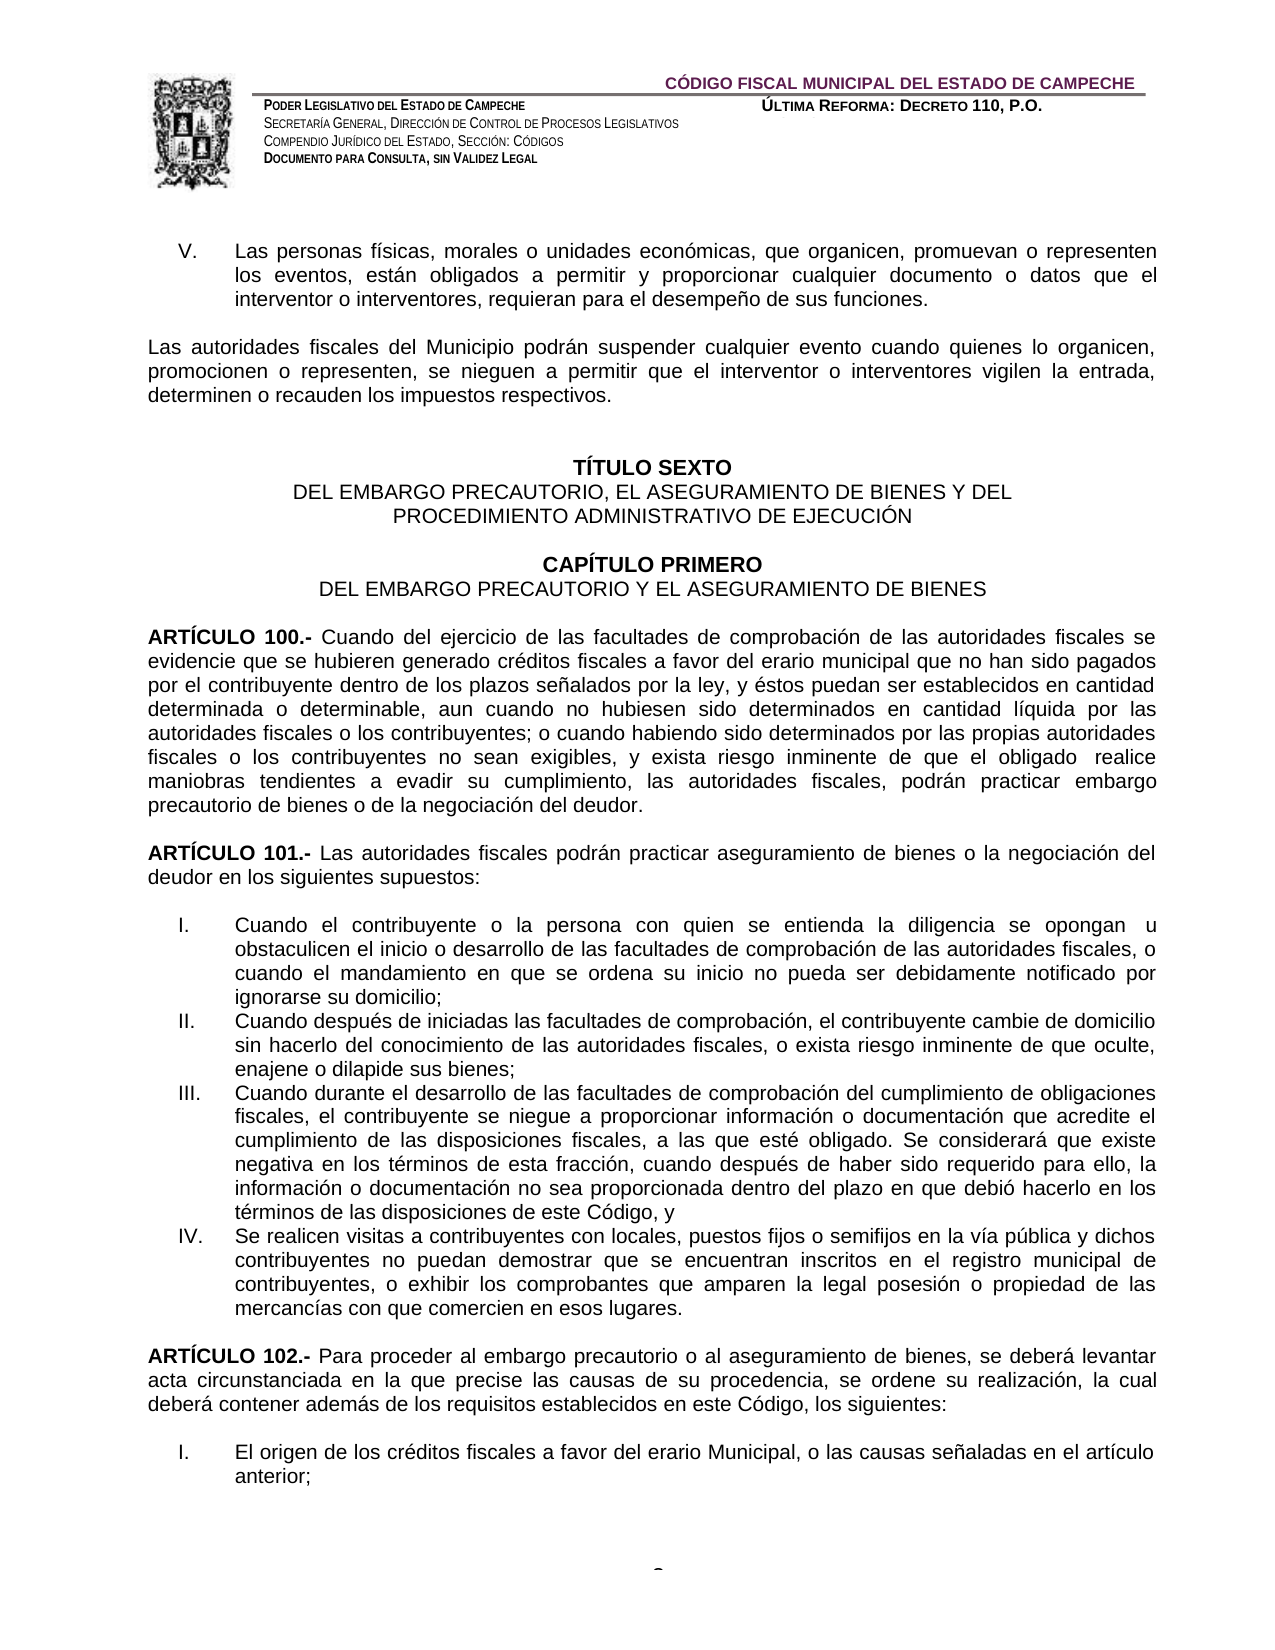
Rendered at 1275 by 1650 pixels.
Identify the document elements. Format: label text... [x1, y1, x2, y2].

list El origen de los créditos fiscales a favor del erario Municipal, o las causas señaladas en el artículo anterior; [178, 1439, 1157, 1487]
text ARTÍCULO 102.- Para proceder al embargo precautorio o al aseguramiento de bienes, se deberá levantar acta circunstanciada en la que precise las causas de su procedencia, se ordene su realización, la cual deberá contener además de los requisitos establecidos en este Código, los siguientes: [148, 1344, 1157, 1416]
list Se realicen visitas a contribuyentes con locales, puestos fijos o semifijos en la vía pública y dichos contribuyentes no puedan demostrar que se encuentran inscritos en el registro municipal de contribuyentes, o exhibir los comprobantes que amparen la legal posesión o propiedad de las mercancías con que comercien en esos lugares. [178, 1224, 1157, 1320]
text ARTÍCULO 100.- Cuando del ejercicio de las facultades de comprobación de las autoridades fiscales se evidencie que se hubieren generado créditos fiscales a favor del erario municipal que no han sido pagados por el contribuyente dentro de los plazos señalados por la ley, y éstos puedan ser establecidos en cantidad determinada o determinable, aun cuando no hubiesen sido determinados en cantidad líquida por las autoridades fiscales o los contribuyentes; o cuando habiendo sido determinados por las propias autoridades fiscales o los contribuyentes no sean exigibles, y exista riesgo inminente de que el obligado realice maniobras tendientes a evadir su cumplimiento, las autoridades fiscales, podrán practicar embargo precautorio de bienes o de la negociación del deudor. [148, 625, 1157, 817]
text Las autoridades fiscales del Municipio podrán suspender cualquier evento cuando quienes lo organicen, promocionen o representen, se nieguen a permitir que el interventor o interventores vigilen la entrada, determinen o recauden los impuestos respectivos. [148, 335, 1157, 407]
list Cuando el contribuyente o la persona con quien se entienda la diligencia se opongan u obstaculicen el inicio o desarrollo de las facultades de comprobación de las autoridades fiscales, o cuando el mandamiento en que se ordena su inicio no pueda ser debidamente notificado por ignorarse su domicilio; [178, 913, 1157, 1008]
picture [147, 73, 236, 193]
text DEL EMBARGO PRECAUTORIO Y EL ASEGURAMIENTO DE BIENES [292, 577, 1013, 601]
list Las personas físicas, morales o unidades económicas, que organicen, promuevan o representen los eventos, están obligados a permitir y proporcionar cualquier documento o datos que el interventor o interventores, requieran para el desempeño de sus funciones. [178, 239, 1157, 311]
text DEL EMBARGO PRECAUTORIO, EL ASEGURAMIENTO DE BIENES Y DEL PROCEDIMIENTO ADMINISTRATIVO DE EJECUCIÓN [292, 480, 1013, 528]
list Cuando durante el desarrollo de las facultades de comprobación del cumplimiento de obligaciones fiscales, el contribuyente se niegue a proporcionar información o documentación que acredite el cumplimiento de las disposiciones fiscales, a las que esté obligado. Se considerará que existe negativa en los términos de esta fracción, cuando después de haber sido requerido para ello, la información o documentación no sea proporcionada dentro del plazo en que debió hacerlo en los términos de las disposiciones de este Código, y [178, 1080, 1157, 1224]
subtitle CAPÍTULO PRIMERO [397, 552, 908, 577]
list Cuando después de iniciadas las facultades de comprobación, el contribuyente cambie de domicilio sin hacerlo del conocimiento de las autoridades fiscales, o exista riesgo inminente de que oculte, enajene o dilapide sus bienes; [178, 1008, 1157, 1080]
subtitle TÍTULO SEXTO [368, 455, 937, 480]
text ARTÍCULO 101.- Las autoridades fiscales podrán practicar aseguramiento de bienes o la negociación del deudor en los siguientes supuestos: [148, 841, 1157, 888]
